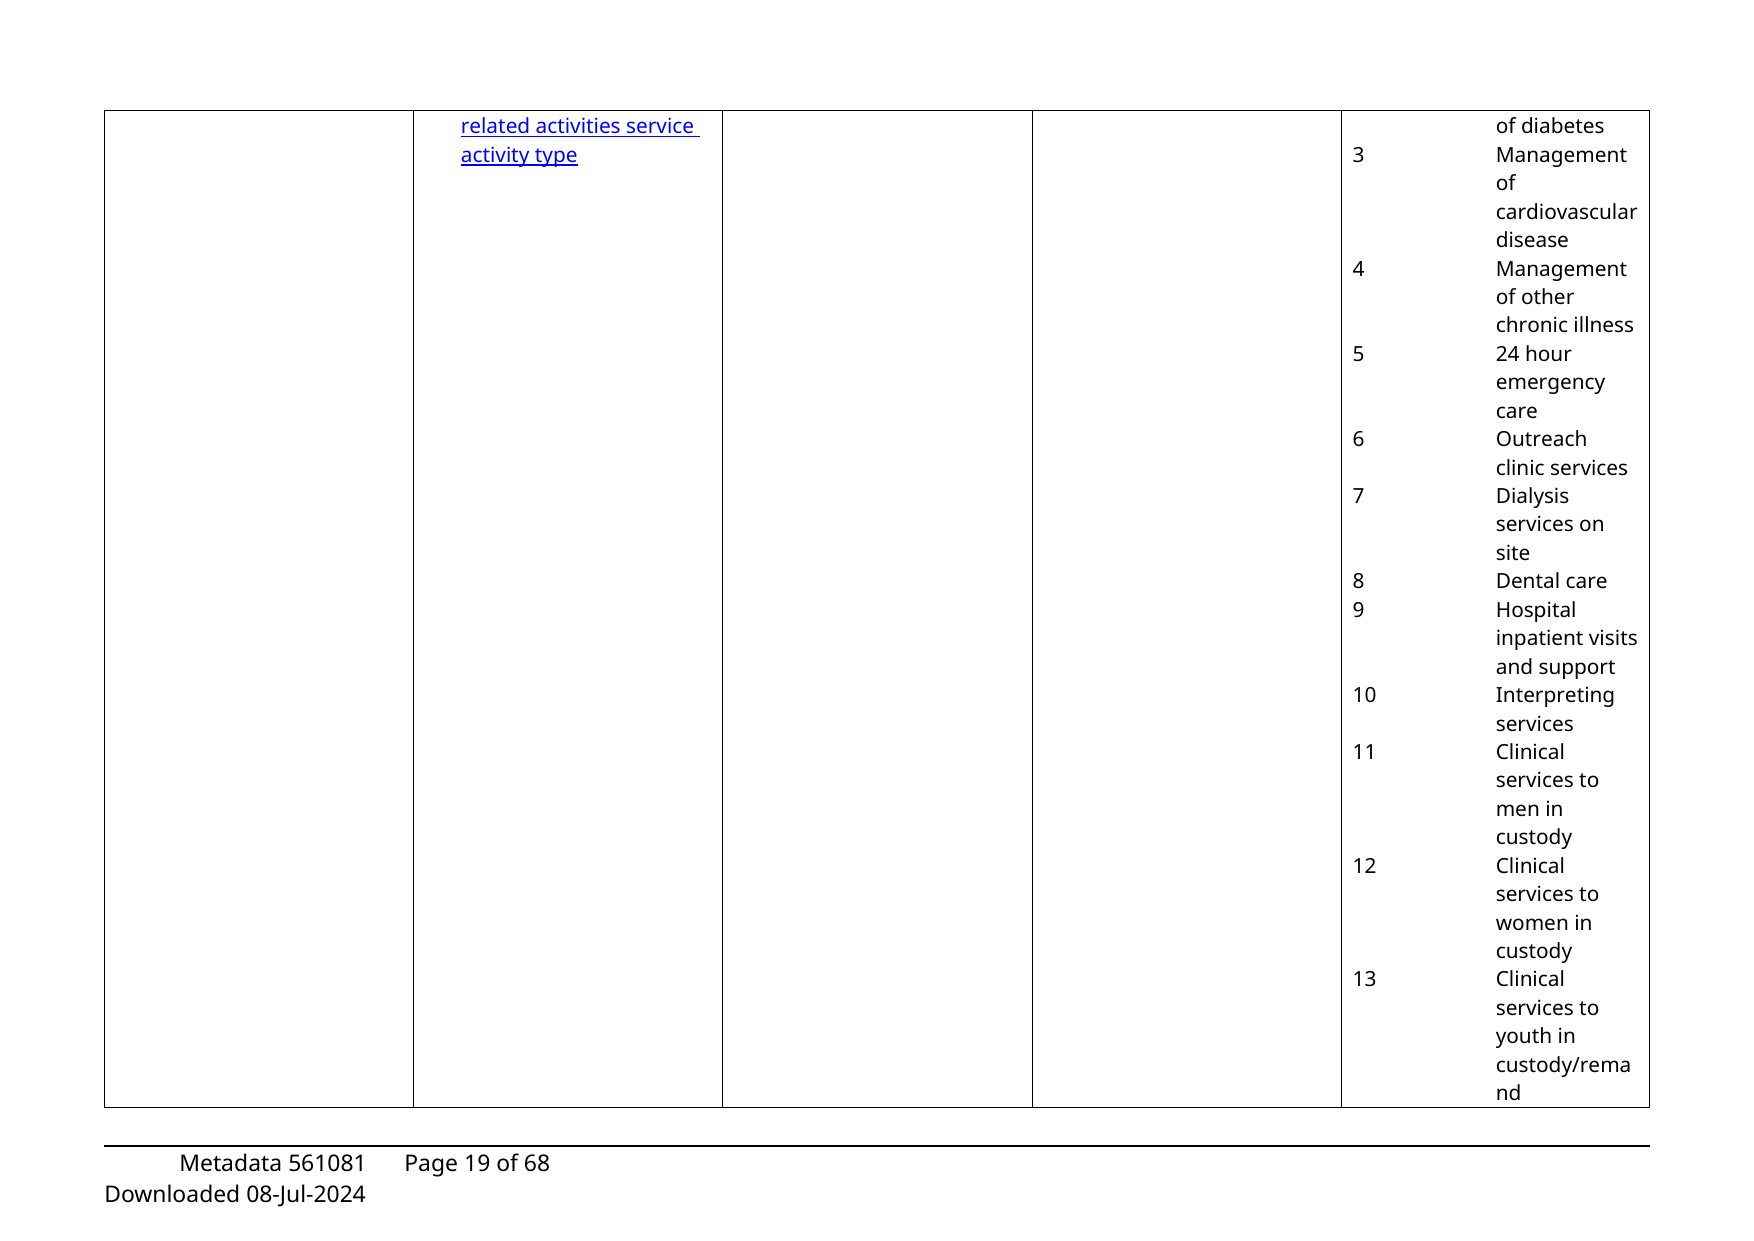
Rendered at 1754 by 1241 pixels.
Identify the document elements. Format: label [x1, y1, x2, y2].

table_header [1033, 111, 1341, 1107]
table_header [414, 111, 722, 1107]
table_header [105, 111, 413, 1107]
table_header [1342, 111, 1649, 1107]
table_header [723, 111, 1032, 1107]
